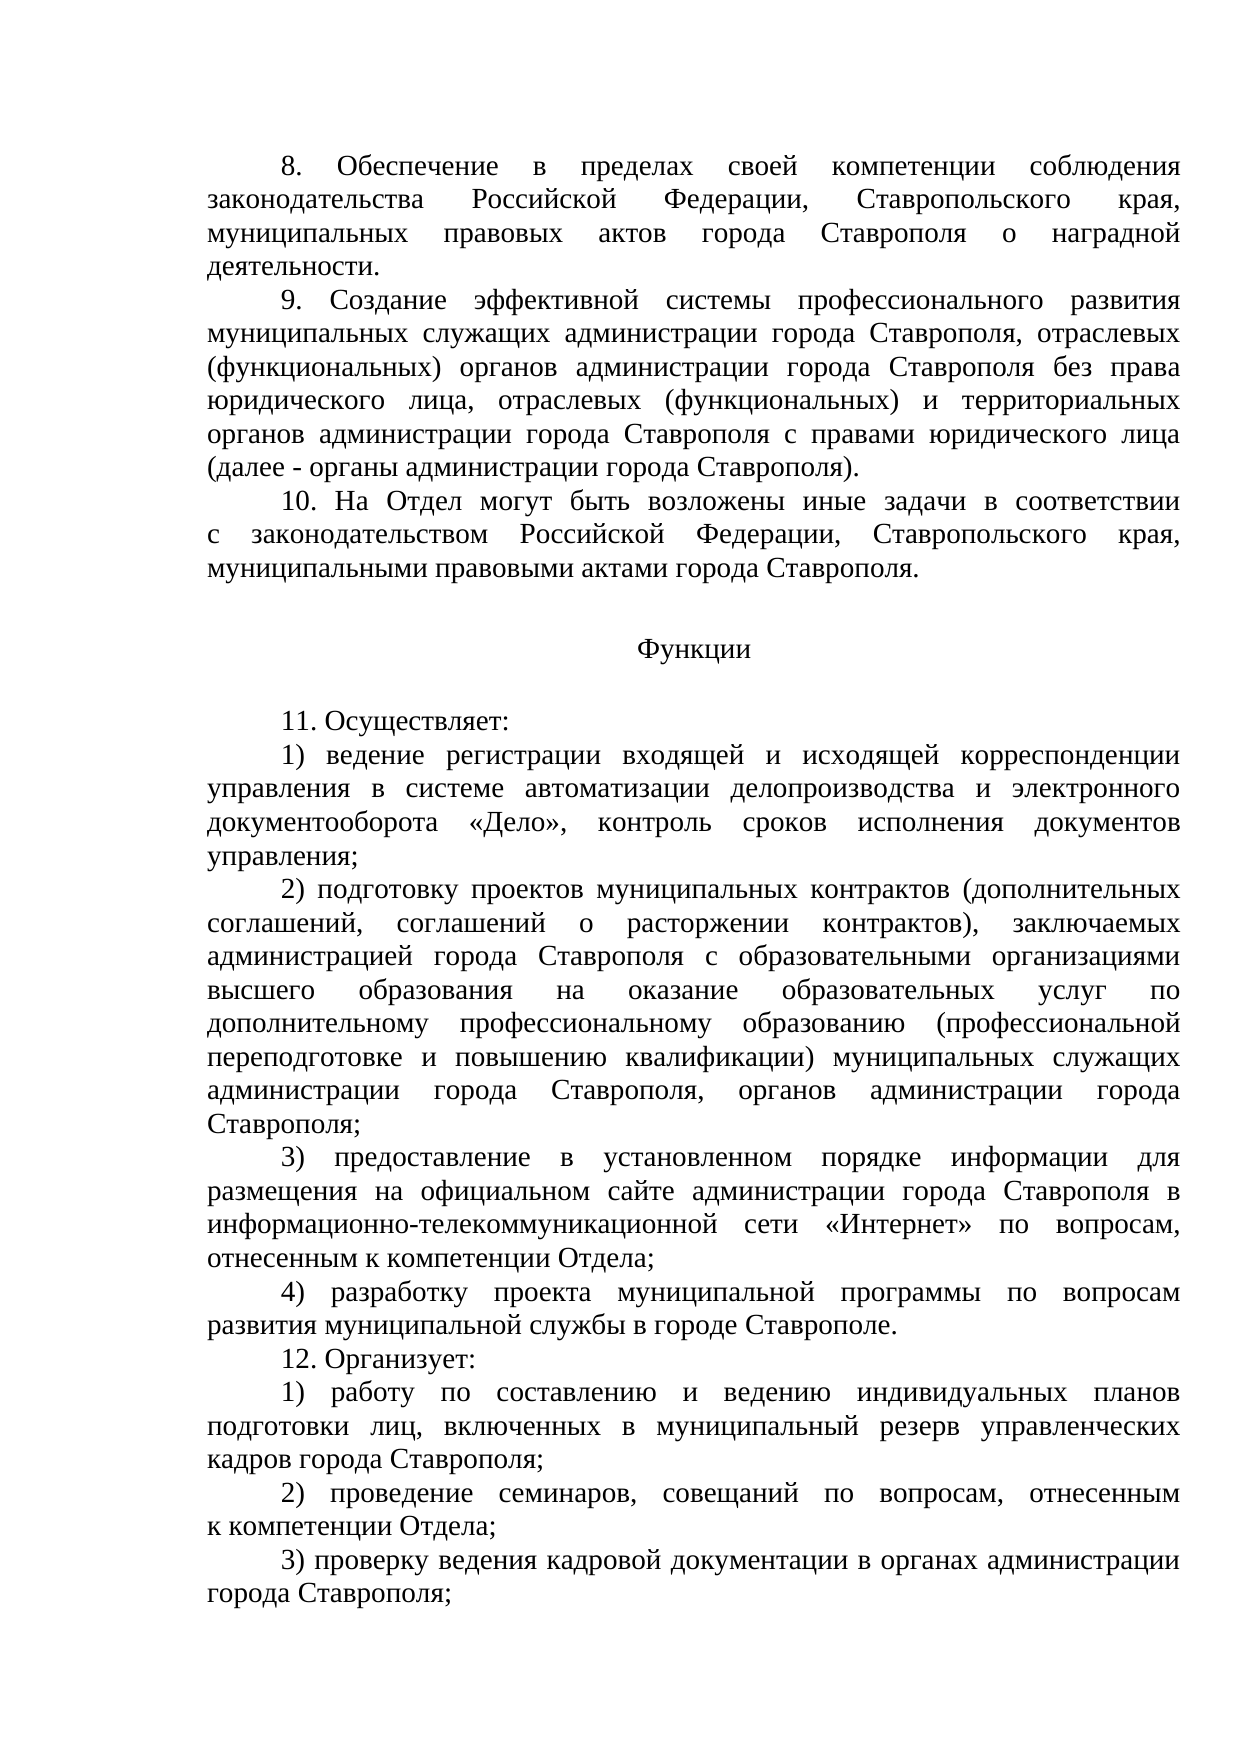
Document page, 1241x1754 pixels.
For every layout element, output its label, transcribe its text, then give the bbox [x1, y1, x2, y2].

text 4) разработку проекта муниципальной программы по вопросам развития муниципальной службы в городе Ставрополе. [207, 1274, 1181, 1341]
text 3) проверку ведения кадровой документации в органах администрации города Ставрополя; [207, 1542, 1181, 1609]
text 9. Создание эффективной системы профессионального развития муниципальных служащих администрации города Ставрополя, отраслевых (функциональных) органов администрации города Ставрополя без права юридического лица, отраслевых (функциональных) и территориальных органов администрации города Ставрополя с правами юридического лица (далее - органы администрации города Ставрополя). [207, 282, 1181, 483]
text 8. Обеспечение в пределах своей компетенции соблюдения законодательства Российской Федерации, Ставропольского края, муниципальных правовых актов города Ставрополя о наградной деятельности. [207, 148, 1181, 282]
text 10. На Отдел могут быть возложены иные задачи в соответствии с законодательством Российской Федерации, Ставропольского края, муниципальными правовыми актами города Ставрополя. [207, 483, 1181, 584]
text 2) проведение семинаров, совещаний по вопросам, отнесенным к компетенции Отдела; [207, 1475, 1181, 1542]
text 3) предоставление в установленном порядке информации для размещения на официальном сайте администрации города Ставрополя в информационно-телекоммуникационной сети «Интернет» по вопросам, отнесенным к компетенции Отдела; [207, 1139, 1181, 1274]
text 2) подготовку проектов муниципальных контрактов (дополнительных соглашений, соглашений о расторжении контрактов), заключаемых администрацией города Ставрополя с образовательными организациями высшего образования на оказание образовательных услуг по дополнительному профессиональному образованию (профессиональной переподготовке и повышению квалификации) муниципальных служащих администрации города Ставрополя, органов администрации города Ставрополя; [207, 871, 1181, 1139]
text 1) работу по составлению и ведению индивидуальных планов подготовки лиц, включенных в муниципальный резерв управленческих кадров города Ставрополя; [207, 1374, 1181, 1475]
text 12. Организует: [207, 1341, 1181, 1374]
text Функции [207, 632, 1181, 665]
text 11. Осуществляет: [207, 703, 1181, 737]
text 1) ведение регистрации входящей и исходящей корреспонденции управления в системе автоматизации делопроизводства и электронного документооборота «Дело», контроль сроков исполнения документов управления; [207, 737, 1181, 871]
